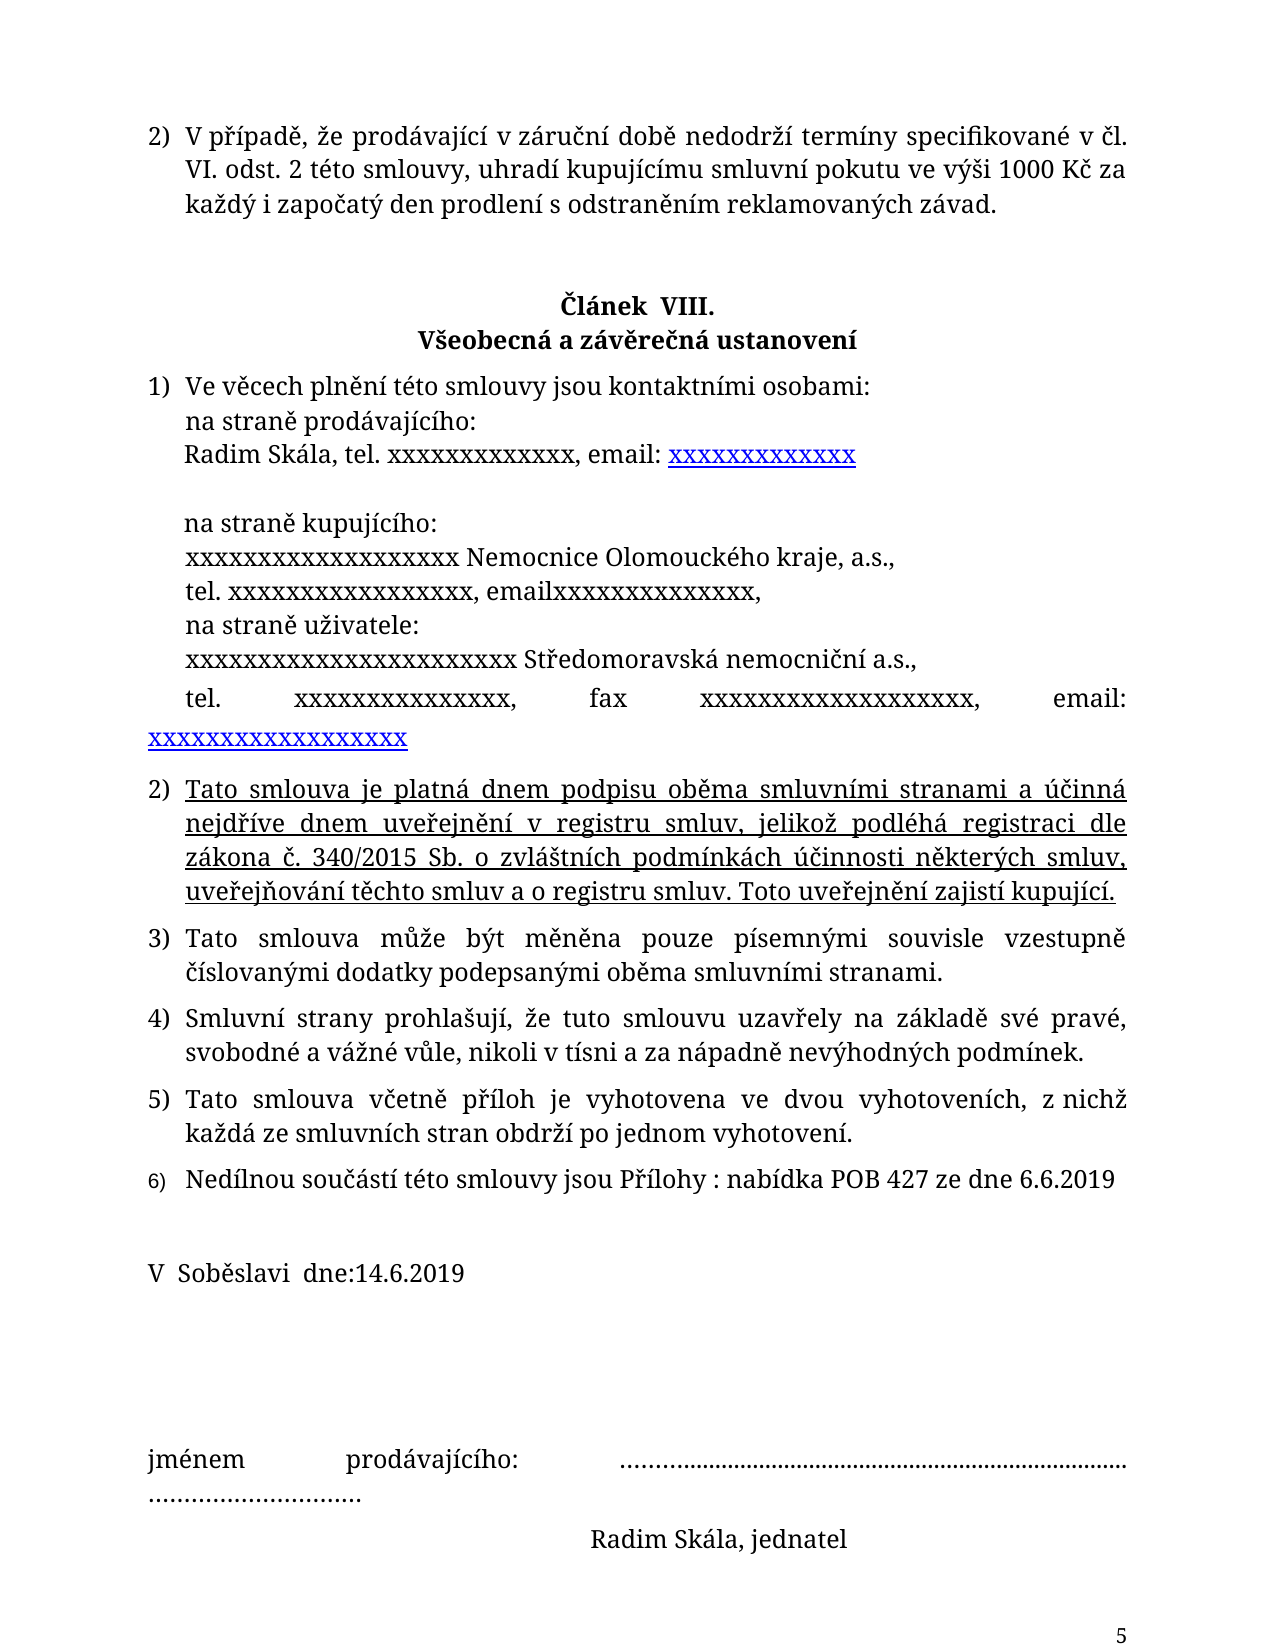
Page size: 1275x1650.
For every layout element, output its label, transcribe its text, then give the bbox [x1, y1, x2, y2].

list Ve věcech plnění této smlouvy jsou kontaktními osobami: [148, 369, 1127, 403]
text Všeobecná a závěrečná ustanovení [148, 322, 1127, 357]
list Nedílnou součástí této smlouvy jsou Přílohy : nabídka POB 427 ze dne 6.6.2019 [148, 1162, 1127, 1196]
text na straně kupujícího: [148, 505, 1127, 539]
text Článek VIII. [148, 288, 1127, 322]
text Radim Skála, jednatel [148, 1522, 1127, 1556]
text jménem prodávajícího: ……….......................................................................………………………… [148, 1442, 1127, 1510]
text na straně uživatele: [185, 607, 1127, 642]
list V případě, že prodávající v záruční době nedodrží termíny specifikované v čl. VI. odst. 2 této smlouvy, uhradí kupujícímu smluvní pokutu ve výši 1000 Kč za každý i započatý den prodlení s odstraněním reklamovaných závad. [148, 118, 1127, 220]
text V Soběslavi dne:14.6.2019 [148, 1255, 1127, 1289]
list Tato smlouva včetně příloh je vyhotovena ve dvou vyhotoveních, z nichž každá ze smluvních stran obdrží po jednom vyhotovení. [148, 1082, 1127, 1150]
text xxxxxxxxxxxxxxxxxxxxxxx Středomoravská nemocniční a.s., [148, 642, 1127, 676]
list Tato smlouva je platná dnem podpisu oběma smluvními stranami a účinná nejdříve dnem uveřejnění v registru smluv, jelikož podléhá registraci dle zákona č. 340/2015 Sb. o zvláštních podmínkách účinnosti některých smluv, uveřejňování těchto smluv a o registru smluv. Toto uveřejnění zajistí kupující. [148, 772, 1127, 908]
text tel. xxxxxxxxxxxxxxxxx, emailxxxxxxxxxxxxxx, [148, 573, 1127, 607]
text na straně prodávajícího: [185, 403, 1127, 437]
text tel. xxxxxxxxxxxxxxx, fax xxxxxxxxxxxxxxxxxxx, email: xxxxxxxxxxxxxxxxxx [148, 681, 1127, 754]
list Tato smlouva může být měněna pouze písemnými souvisle vzestupně číslovanými dodatky podepsanými oběma smluvními stranami. [148, 920, 1127, 988]
text Radim Skála, tel. xxxxxxxxxxxxx, email: xxxxxxxxxxxxx [148, 437, 1127, 471]
list Smluvní strany prohlašují, že tuto smlouvu uzavřely na základě své pravé, svobodné a vážné vůle, nikoli v tísni a za nápadně nevýhodných podmínek. [148, 1001, 1127, 1069]
text xxxxxxxxxxxxxxxxxxx Nemocnice Olomouckého kraje, a.s., [148, 539, 1127, 573]
